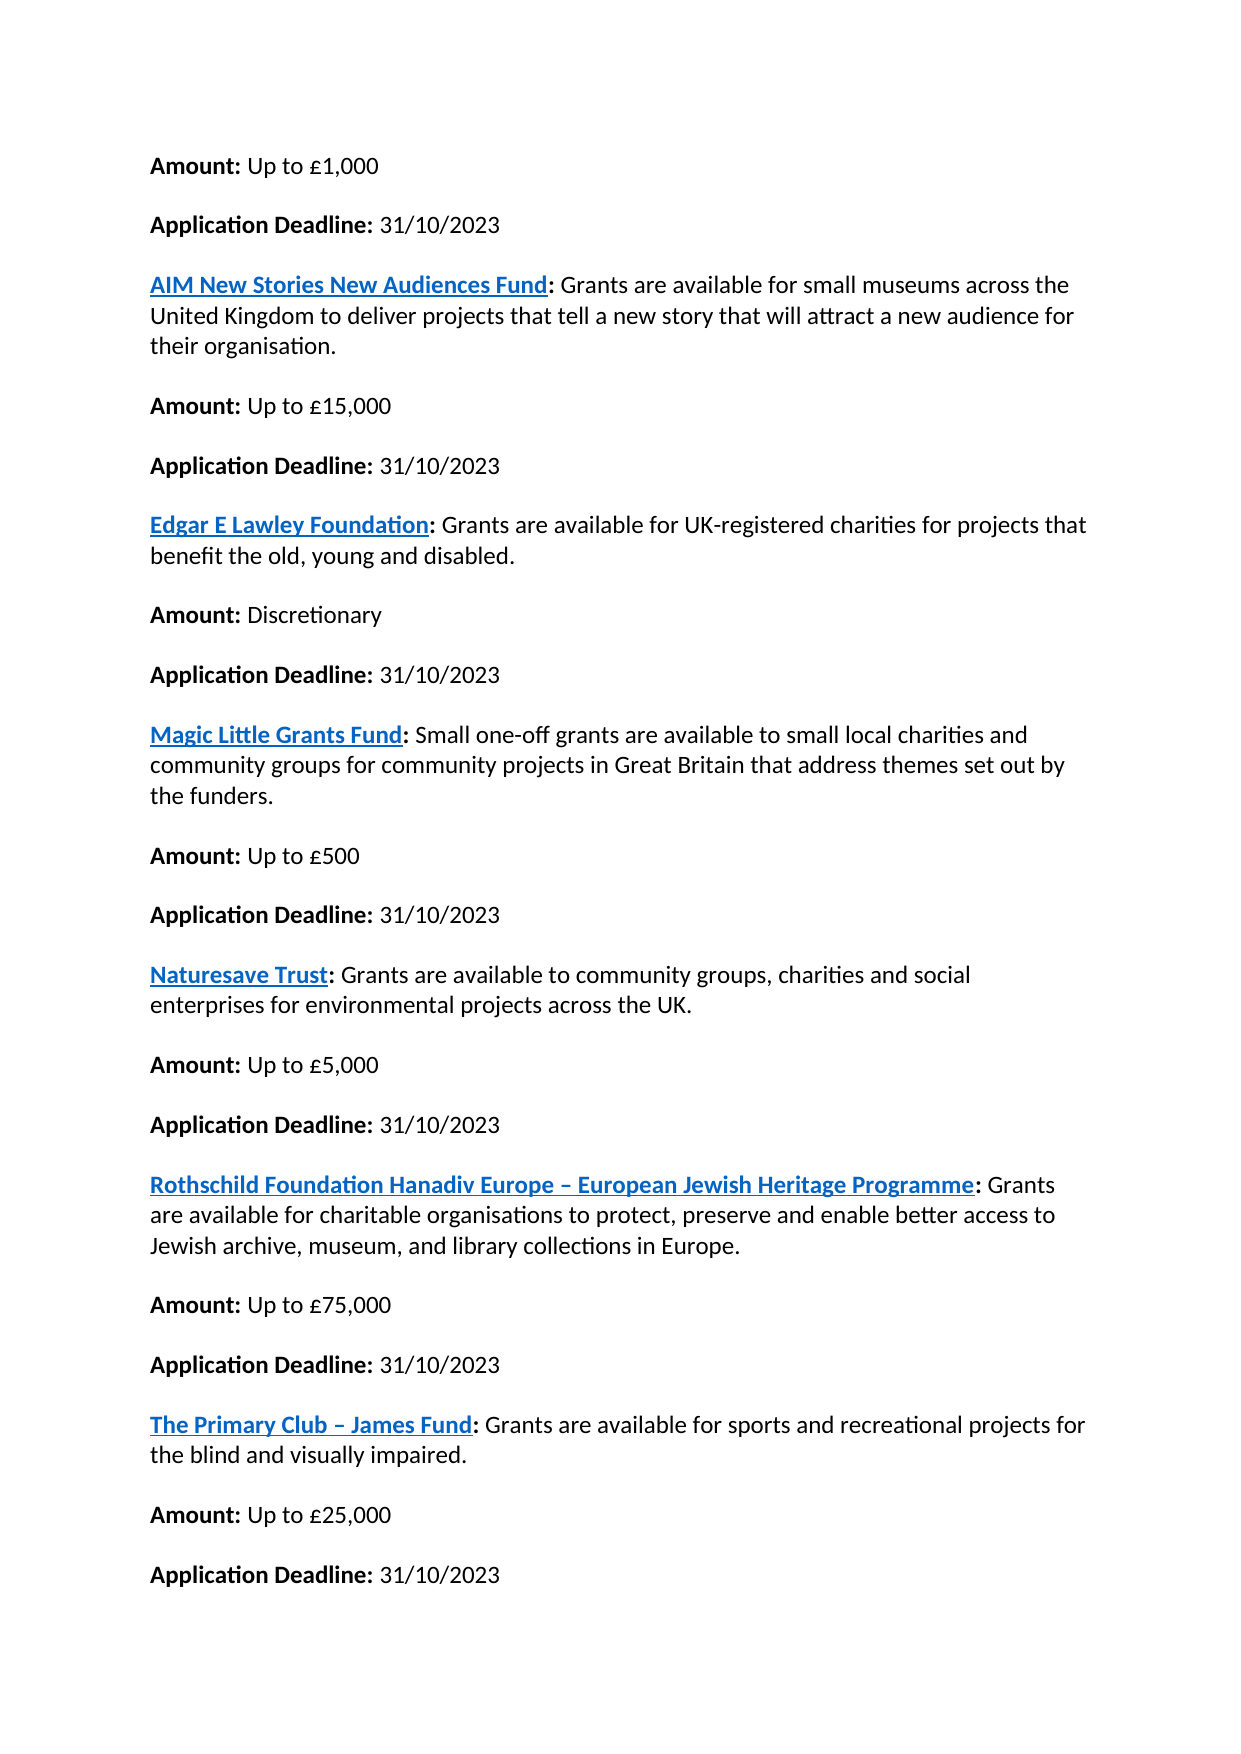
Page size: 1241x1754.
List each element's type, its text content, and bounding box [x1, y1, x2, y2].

text Magic Little Grants Fund: Small one-off grants are available to small local charities and community groups for community projects in Great Britain that address themes set out by the funders. [150, 719, 1090, 811]
text Application Deadline: 31/10/2023 [150, 1109, 1090, 1139]
text Application Deadline: 31/10/2023 [150, 1559, 1090, 1589]
text Amount: Up to £5,000 [150, 1049, 1090, 1080]
text Amount: Up to £1,000 [150, 150, 1090, 181]
text The Primary Club – James Fund: Grants are available for sports and recreational projects for the blind and visually impaired. [150, 1409, 1090, 1470]
text Application Deadline: 31/10/2023 [150, 1349, 1090, 1380]
text Application Deadline: 31/10/2023 [150, 210, 1090, 240]
text Rothschild Foundation Hanadiv Europe – European Jewish Heritage Programme: Grants are available for charitable organisations to protect, preserve and enable better access to Jewish archive, museum, and library collections in Europe. [150, 1169, 1090, 1260]
text Application Deadline: 31/10/2023 [150, 450, 1090, 480]
text Application Deadline: 31/10/2023 [150, 659, 1090, 690]
text Naturesave Trust: Grants are available to community groups, charities and social enterprises for environmental projects across the UK. [150, 959, 1090, 1020]
text Amount: Up to £25,000 [150, 1499, 1090, 1529]
text Application Deadline: 31/10/2023 [150, 899, 1090, 930]
text Amount: Discretionary [150, 600, 1090, 630]
text Amount: Up to £75,000 [150, 1289, 1090, 1320]
text AIM New Stories New Audiences Fund: Grants are available for small museums across the United Kingdom to deliver projects that tell a new story that will attract a new audience for their organisation. [150, 269, 1090, 361]
text Amount: Up to £500 [150, 840, 1090, 870]
text Amount: Up to £15,000 [150, 390, 1090, 421]
text Edgar E Lawley Foundation: Grants are available for UK-registered charities for projects that benefit the old, young and disabled. [150, 509, 1090, 571]
